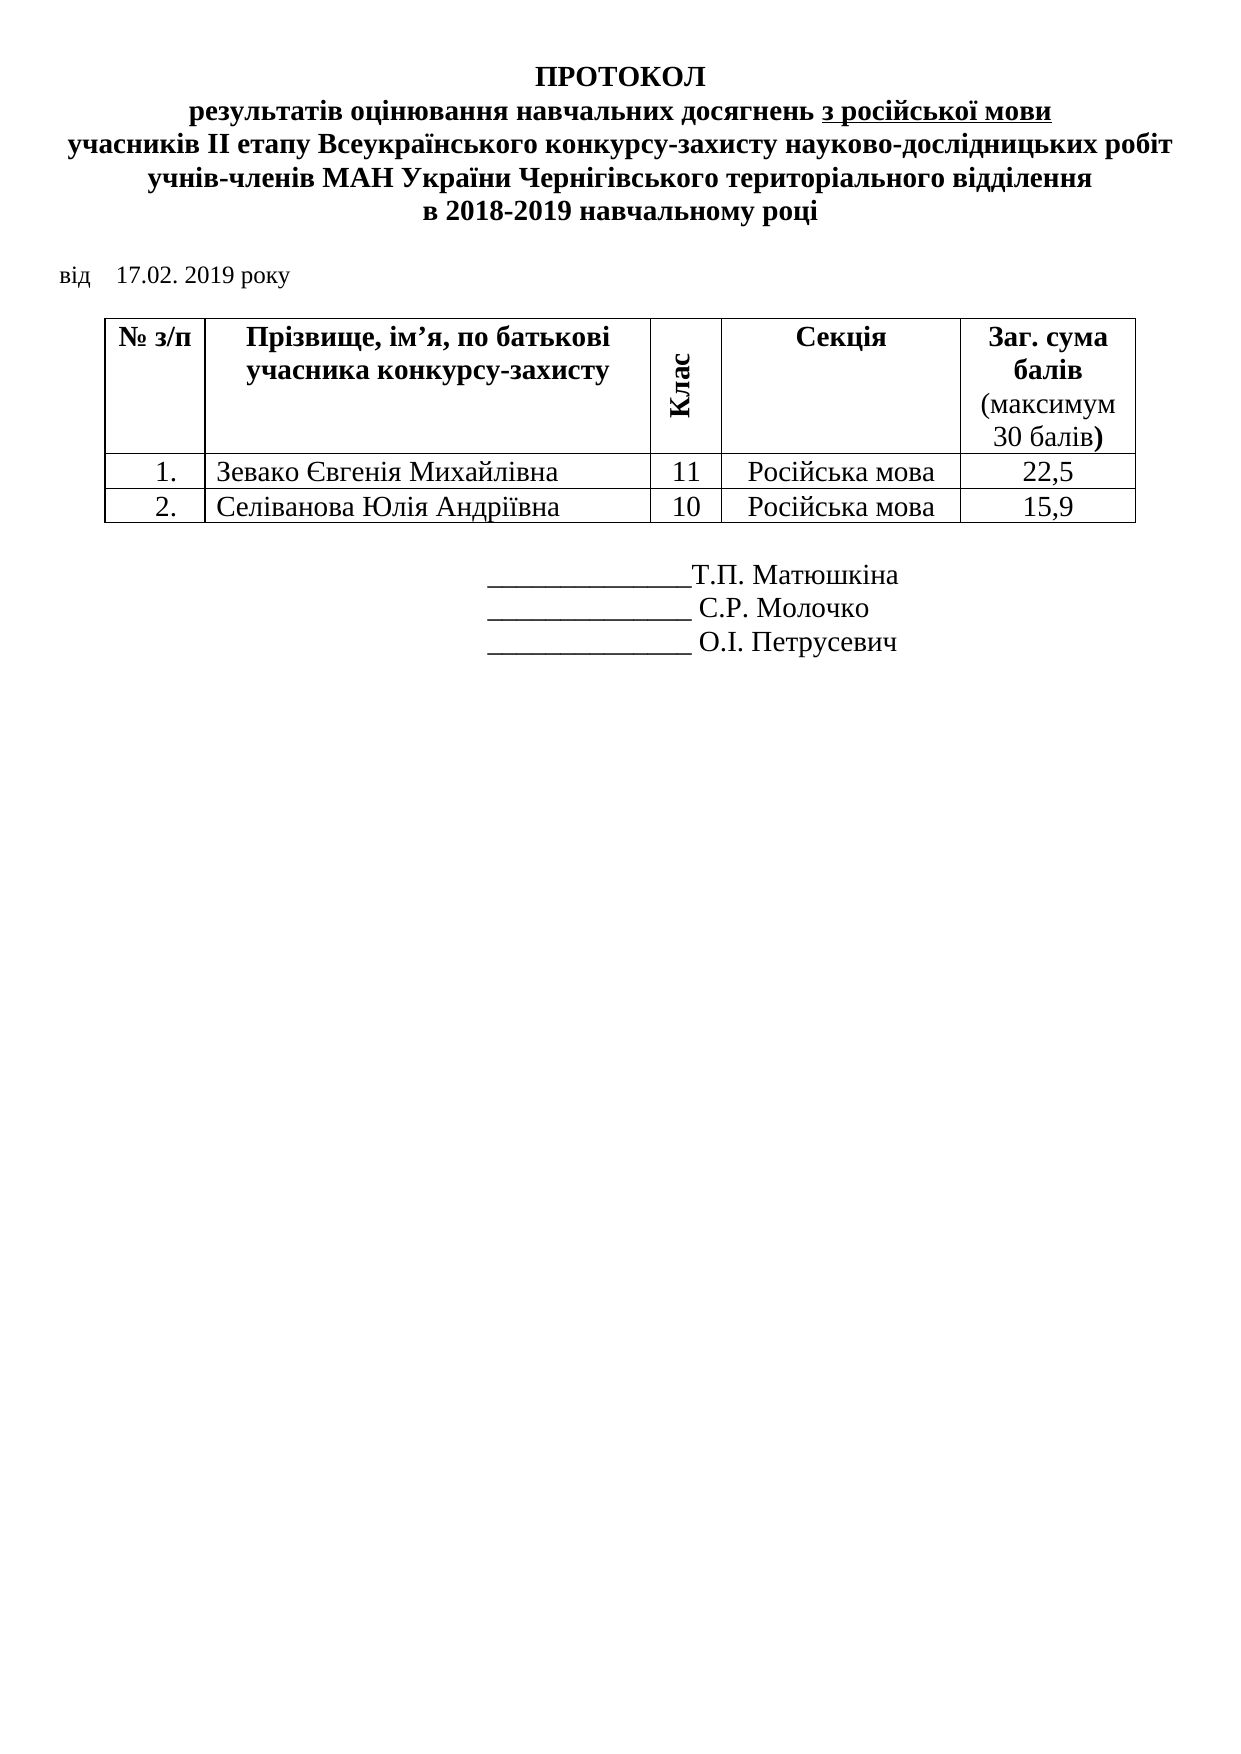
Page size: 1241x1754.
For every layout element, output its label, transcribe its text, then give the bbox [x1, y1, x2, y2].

table_header № з/п [106, 319, 204, 453]
table_cell 11 [651, 454, 721, 488]
text ______________ С.Р. Молочко [487, 590, 1181, 624]
table_cell 10 [651, 489, 721, 522]
table_cell Російська мова [722, 489, 960, 522]
table_cell [106, 454, 204, 488]
table_cell 22,5 [961, 454, 1135, 488]
table_cell Російська мова [722, 454, 960, 488]
table_cell Селіванова Юлія Андріївна [206, 489, 650, 522]
table_cell Зевако Євгенія Михайлівна [206, 454, 650, 488]
text ______________ О.І. Петрусевич [487, 624, 1181, 657]
text ПРОТОКОЛ [59, 59, 1181, 93]
text результатів оцінювання навчальних досягнень з російської мови [59, 93, 1181, 126]
text учасників ІІ етапу Всеукраїнського конкурсу-захисту науково-дослідницьких робіт учнів-членів МАН України Чернігівського територіального відділення [59, 126, 1181, 193]
table_header Прізвище, ім’я, по батькові учасника конкурсу-захисту [206, 319, 650, 453]
text від 17.02. 2019 року [59, 260, 1181, 289]
text ______________Т.П. Матюшкіна [487, 557, 1181, 590]
table_cell 15,9 [961, 489, 1135, 522]
table_header Клас [651, 319, 721, 453]
text в 2018-2019 навчальному році [59, 193, 1181, 227]
table_cell [106, 489, 204, 522]
table_header Секція [722, 319, 960, 453]
table_header Заг. сума балів (максимум 30 балів) [961, 319, 1135, 453]
